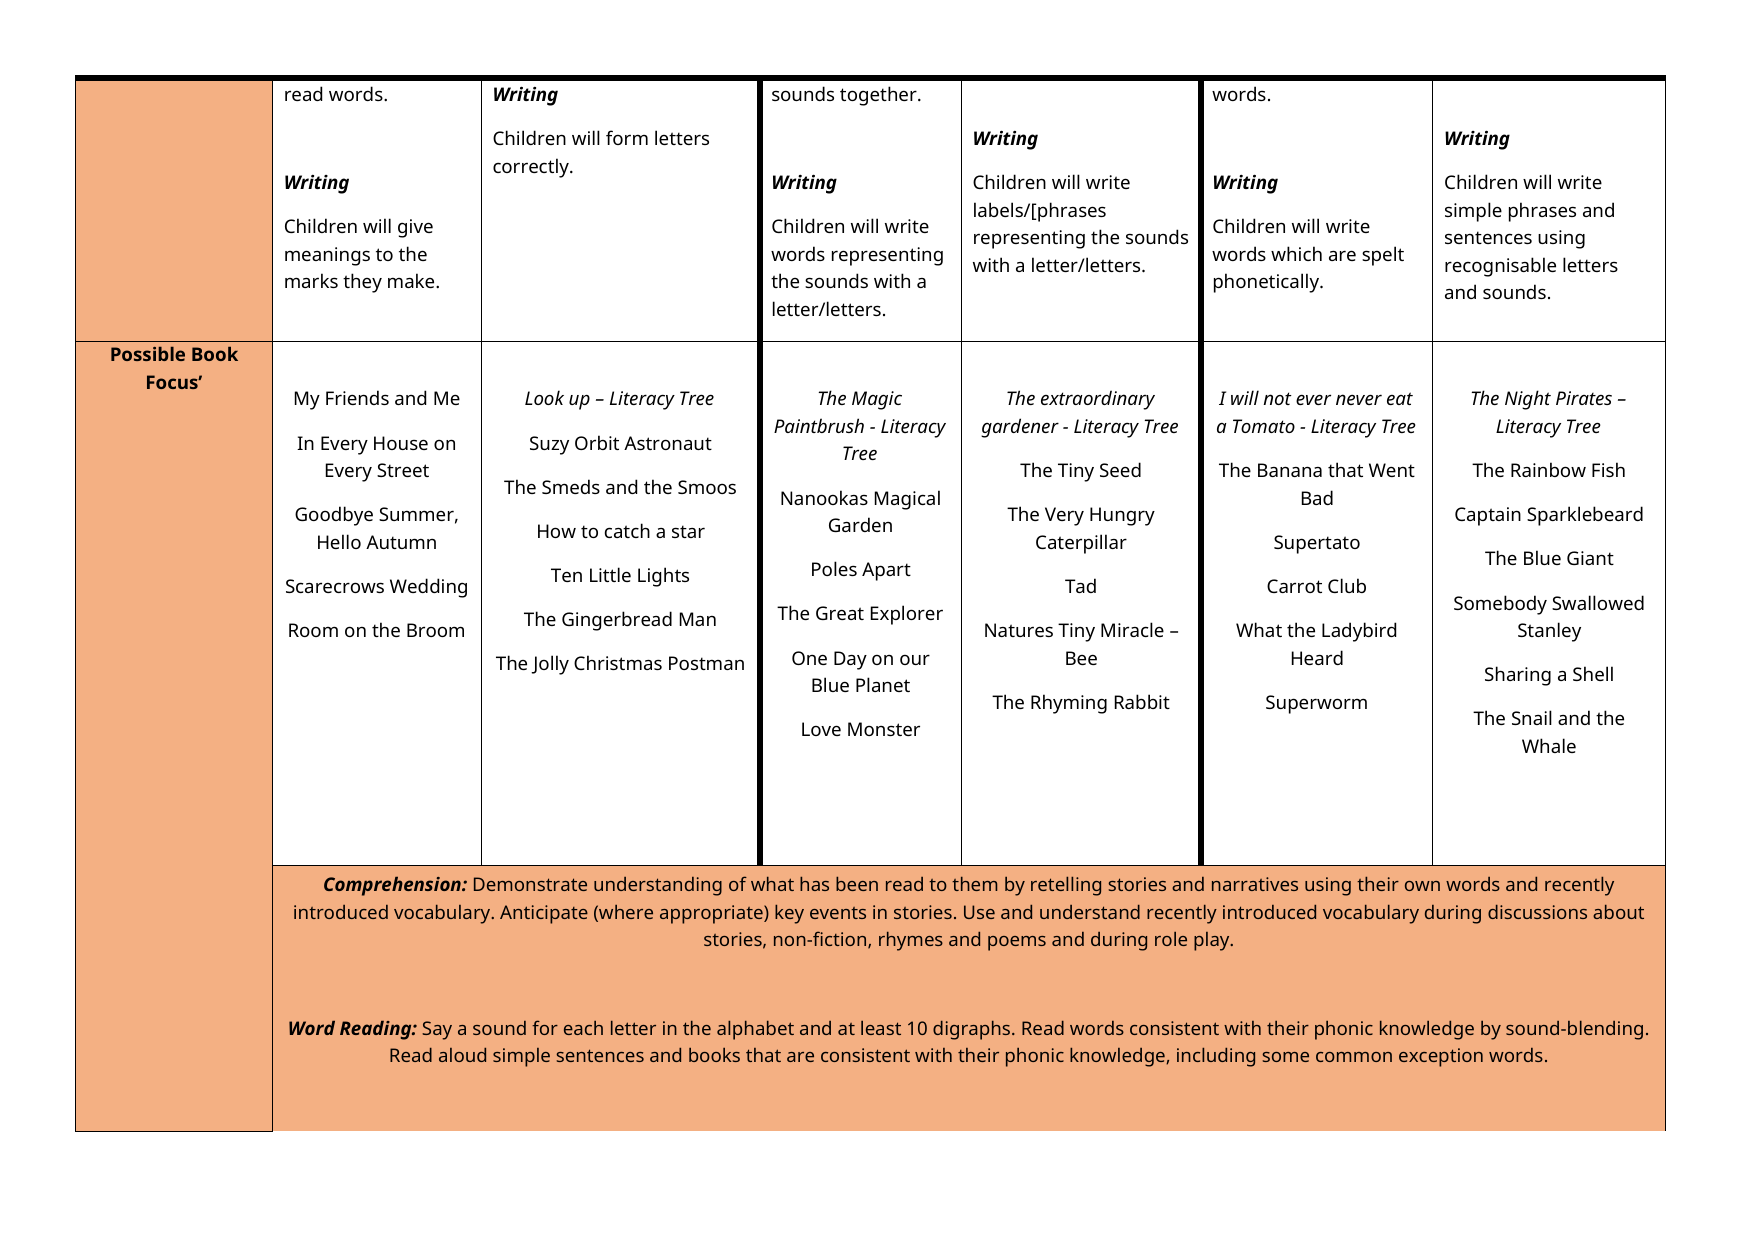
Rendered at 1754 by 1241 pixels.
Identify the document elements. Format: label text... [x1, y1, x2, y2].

table_cell My Friends and Me In Every House on Every Street Goodbye Summer, Hello Autumn Scarecrows Wedding Room on the Broom [273, 342, 481, 865]
table_cell I will not ever never eat a Tomato - Literacy Tree The Banana that Went Bad Supertato Carrot Club What the Ladybird Heard Superworm [1204, 342, 1432, 865]
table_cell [273, 866, 1665, 1131]
table_cell Look up – Literacy Tree Suzy Orbit Astronaut The Smeds and the Smoos How to catch a star Ten Little Lights The Gingerbread Man The Jolly Christmas Postman [482, 342, 757, 865]
table_cell The extraordinary gardener - Literacy Tree The Tiny Seed The Very Hungry Caterpillar Tad Natures Tiny Miracle – Bee The Rhyming Rabbit [962, 342, 1198, 865]
table_cell The Magic Paintbrush - Literacy Tree Nanookas Magical Garden Poles Apart The Great Explorer One Day on our Blue Planet Love Monster [763, 342, 961, 865]
table_cell The Night Pirates – Literacy Tree The Rainbow Fish Captain Sparklebeard The Blue Giant Somebody Swallowed Stanley Sharing a Shell The Snail and the Whale [1433, 342, 1665, 865]
table_cell Possible Book Focus’ [76, 342, 272, 1131]
